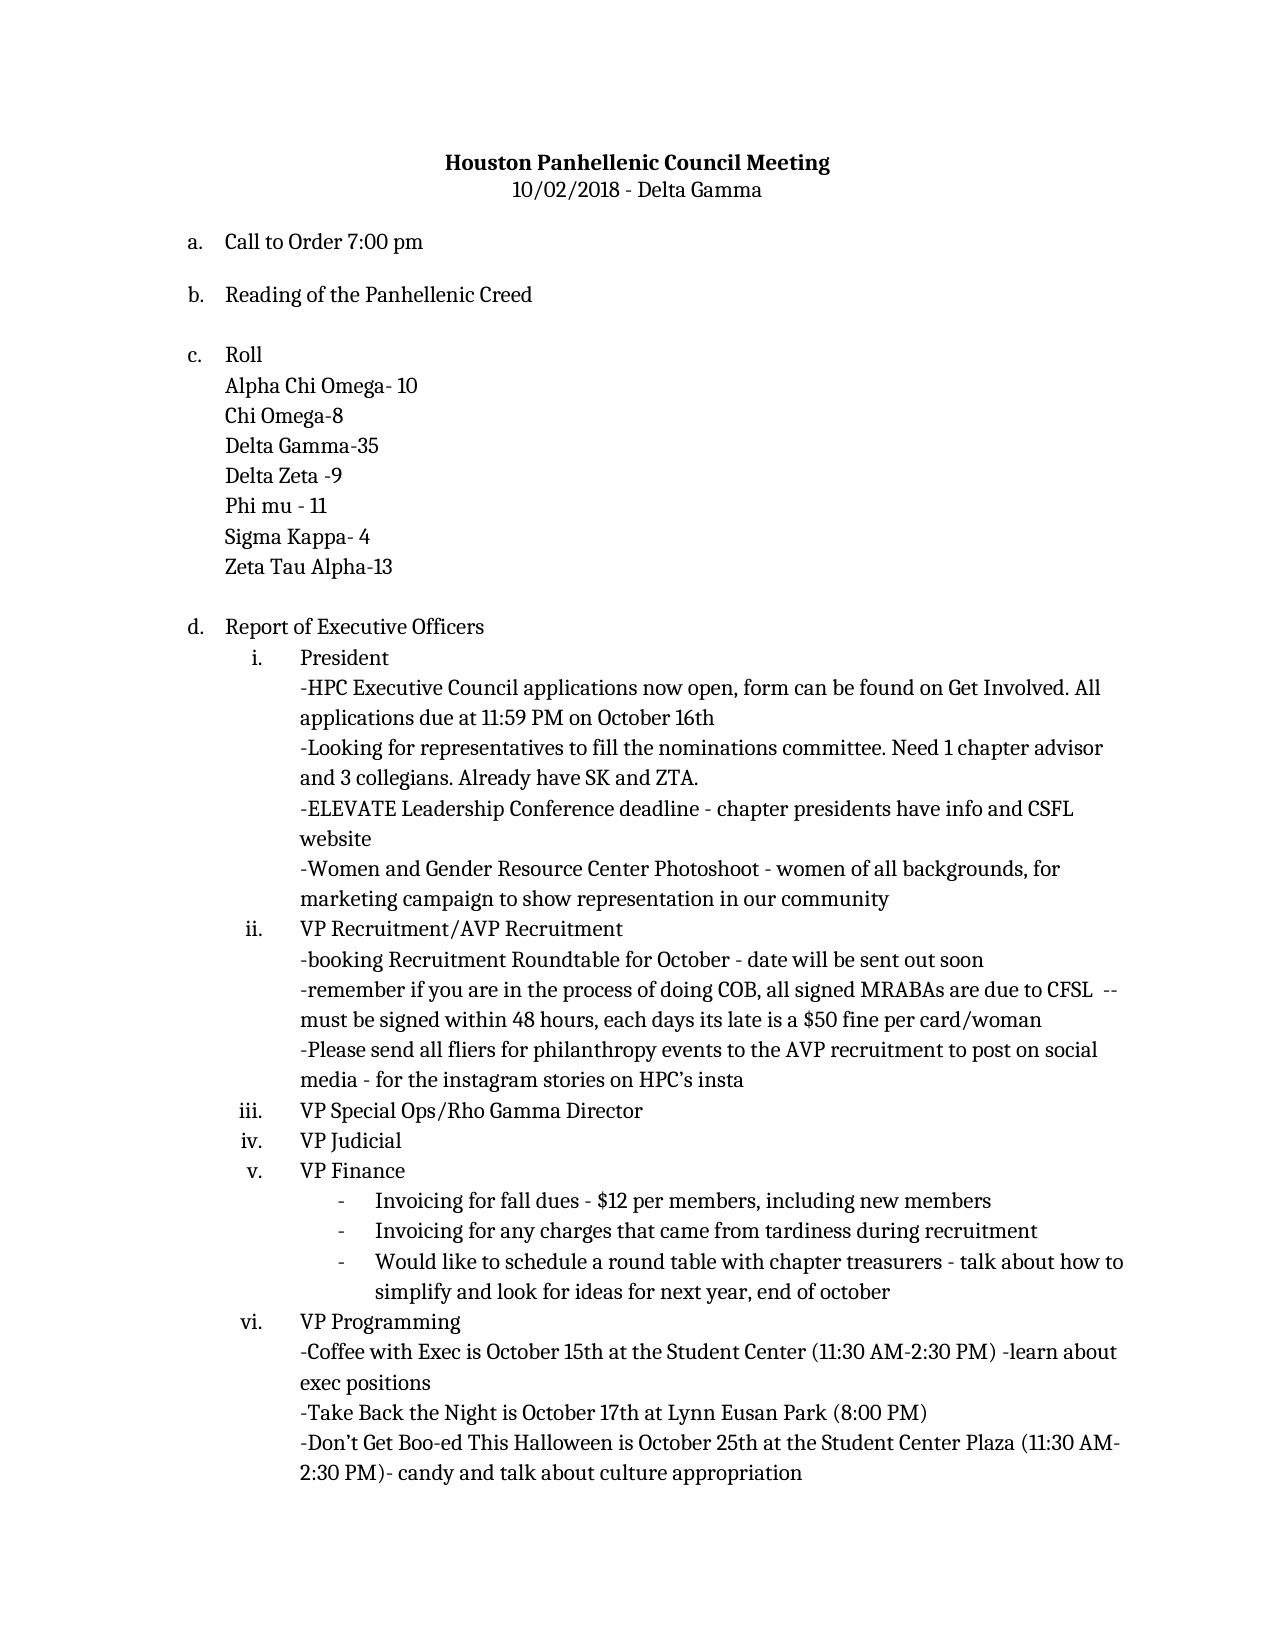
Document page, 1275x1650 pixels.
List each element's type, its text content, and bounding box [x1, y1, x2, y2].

text Alpha Chi Omega- 10 [225, 372, 1125, 399]
text -remember if you are in the process of doing COB, all signed MRABAs are due to CFSL -- must be signed within 48 hours, each days its late is a $50 fine per card/woman [300, 977, 1125, 1033]
text Sigma Kappa- 4 [225, 523, 1125, 550]
text 10/02/2018 - Delta Gamma [150, 176, 1125, 203]
text Delta Gamma-35 [225, 433, 1125, 459]
list VP Programming [262, 1309, 1125, 1335]
text -Don’t Get Boo-ed This Halloween is October 25th at the Student Center Plaza (11:30 AM-2:30 PM)- candy and talk about culture appropriation [300, 1430, 1125, 1486]
list Report of Executive Officers [187, 614, 1125, 640]
text -Coffee with Exec is October 15th at the Student Center (11:30 AM-2:30 PM) -learn about exec positions [300, 1339, 1125, 1396]
text -Please send all fliers for philanthropy events to the AVP recruitment to post on social media - for the instagram stories on HPC’s insta [300, 1037, 1125, 1093]
list VP Judicial [262, 1128, 1125, 1154]
text Phi mu - 11 [225, 493, 1125, 519]
text -Women and Gender Resource Center Photoshoot - women of all backgrounds, for marketing campaign to show representation in our community [300, 856, 1125, 912]
list Would like to schedule a round table with chapter treasurers - talk about how to simplify and look for ideas for next year, end of october [337, 1248, 1125, 1305]
list Roll [187, 342, 1125, 368]
list Invoicing for any charges that came from tardiness during recruitment [337, 1218, 1125, 1244]
text Chi Omega-8 [225, 403, 1125, 429]
list Invoicing for fall dues - $12 per members, including new members [337, 1188, 1125, 1214]
list VP Special Ops/Rho Gamma Director [262, 1097, 1125, 1124]
text Houston Panhellenic Council Meeting [150, 150, 1125, 176]
text -booking Recruitment Roundtable for October - date will be sent out soon [300, 946, 1125, 973]
text -ELEVATE Leadership Conference deadline - chapter presidents have info and CSFL website [300, 795, 1125, 852]
list VP Recruitment/AVP Recruitment [262, 916, 1125, 942]
list Call to Order 7:00 pm [187, 229, 1125, 282]
text -Looking for representatives to fill the nominations committee. Need 1 chapter advisor and 3 collegians. Already have SK and ZTA. [300, 735, 1125, 791]
list Reading of the Panhellenic Creed [187, 282, 1125, 338]
text -HPC Executive Council applications now open, form can be found on Get Involved. All applications due at 11:59 PM on October 16th [300, 674, 1125, 731]
text Delta Zeta -9 [225, 463, 1125, 489]
list VP Finance [262, 1158, 1125, 1184]
text Zeta Tau Alpha-13 [225, 554, 1125, 610]
list President [262, 644, 1125, 671]
text -Take Back the Night is October 17th at Lynn Eusan Park (8:00 PM) [300, 1399, 1125, 1426]
